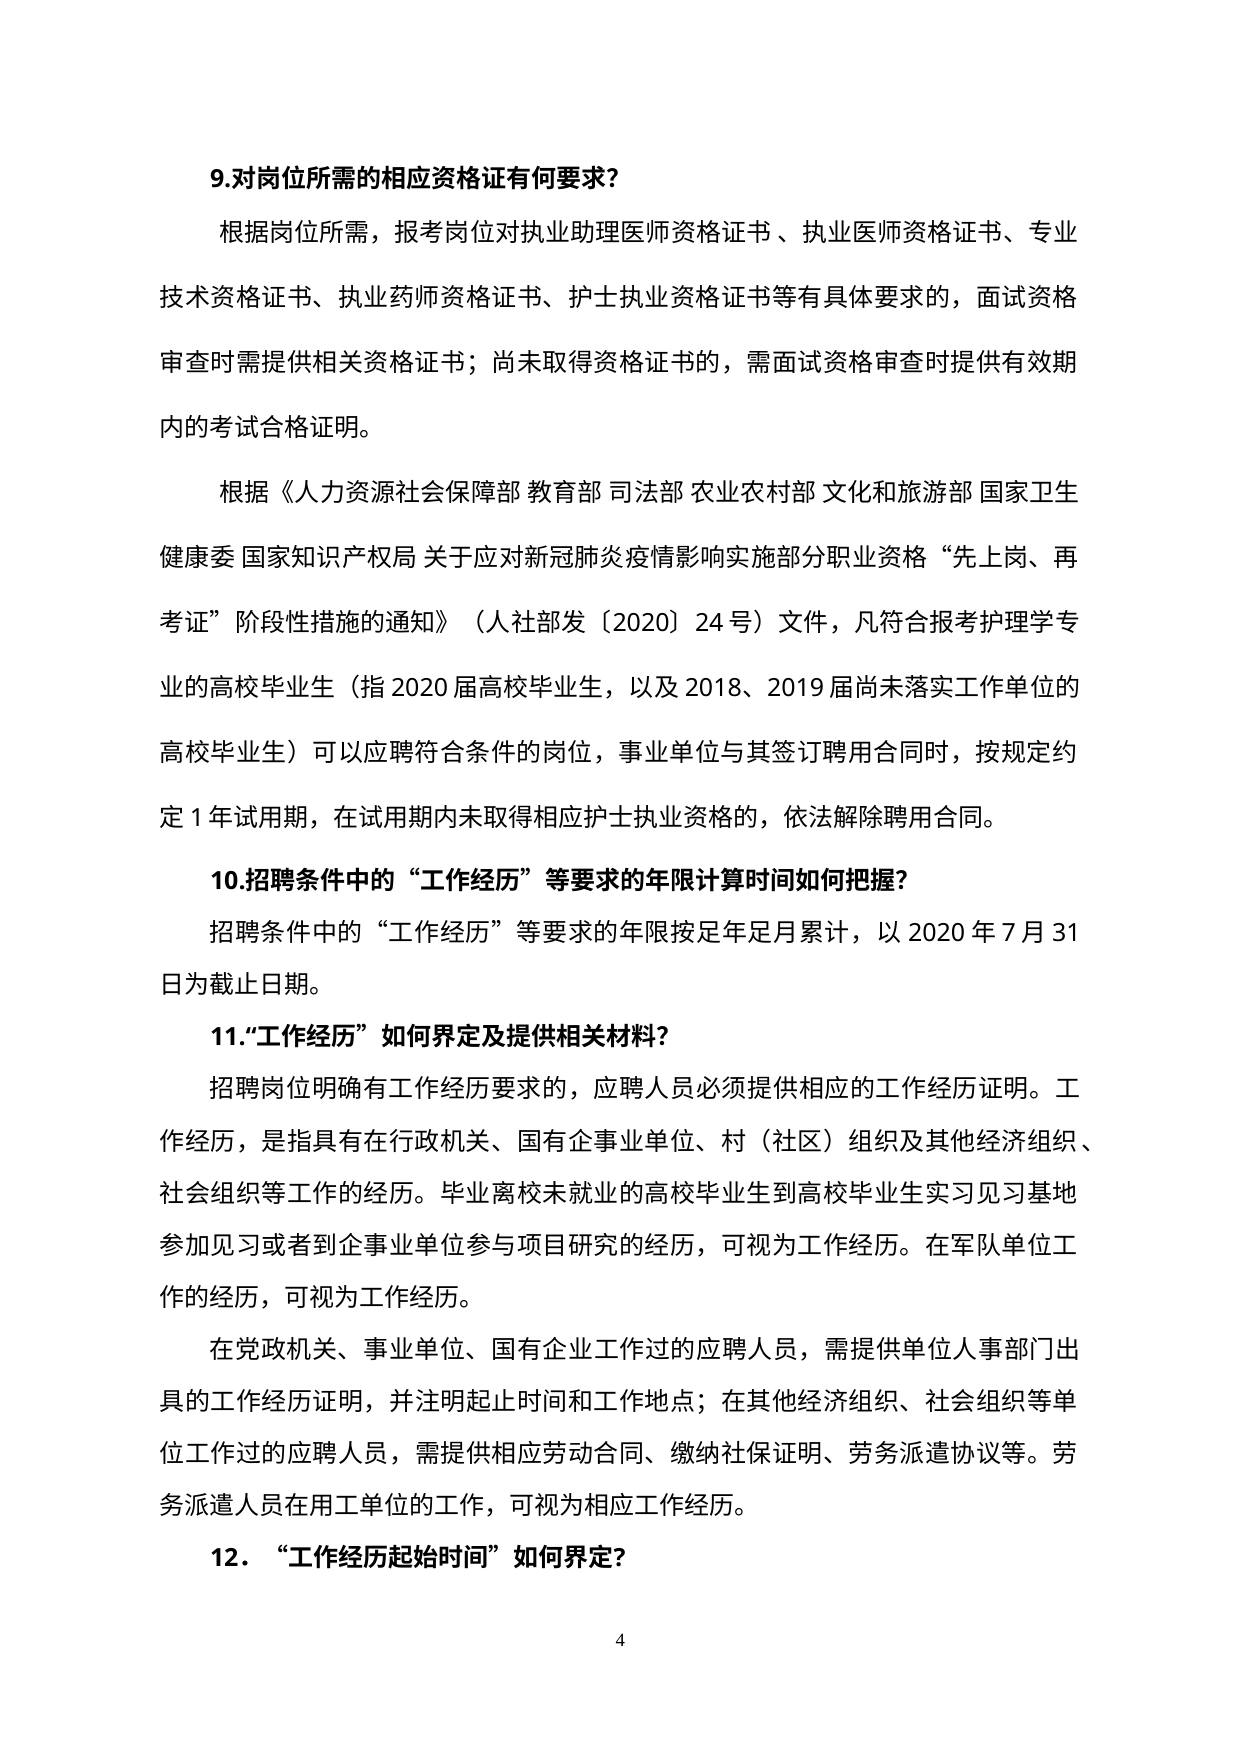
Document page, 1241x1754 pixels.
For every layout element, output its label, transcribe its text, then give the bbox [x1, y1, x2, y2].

text 根据岗位所需，报考岗位对执业助理医师资格证书 、执业医师资格证书、专业技术资格证书、执业药师资格证书、护士执业资格证书等有具体要求的，面试资格审查时需提供相关资格证书；尚未取得资格证书的，需面试资格审查时提供有效期内的考试合格证明。 [159, 198, 1081, 458]
text 在党政机关、事业单位、国有企业工作过的应聘人员，需提供单位人事部门出具的工作经历证明，并注明起止时间和工作地点；在其他经济组织、社会组织等单位工作过的应聘人员，需提供相应劳动合同、缴纳社保证明、劳务派遣协议等。劳务派遣人员在用工单位的工作，可视为相应工作经历。 [159, 1317, 1081, 1525]
text 11.“工作经历”如何界定及提供相关材料？ [159, 1004, 1081, 1056]
text 10.招聘条件中的“工作经历”等要求的年限计算时间如何把握？ [159, 848, 1081, 900]
text 招聘岗位明确有工作经历要求的，应聘人员必须提供相应的工作经历证明。工作经历，是指具有在行政机关、国有企事业单位、村（社区）组织及其他经济组织、社会组织等工作的经历。毕业离校未就业的高校毕业生到高校毕业生实习见习基地参加见习或者到企事业单位参与项目研究的经历，可视为工作经历。在军队单位工作的经历，可视为工作经历。 [159, 1056, 1081, 1317]
text 9.对岗位所需的相应资格证有何要求？ [159, 146, 1081, 198]
text 招聘条件中的“工作经历”等要求的年限按足年足月累计，以2020年7月31日为截止日期。 [159, 900, 1081, 1004]
text 根据《人力资源社会保障部 教育部 司法部 农业农村部 文化和旅游部 国家卫生健康委 国家知识产权局 关于应对新冠肺炎疫情影响实施部分职业资格“先上岗、再考证”阶段性措施的通知》（人社部发〔2020〕24号）文件，凡符合报考护理学专业的高校毕业生（指2020届高校毕业生，以及2018、2019届尚未落实工作单位的高校毕业生）可以应聘符合条件的岗位，事业单位与其签订聘用合同时，按规定约定1年试用期，在试用期内未取得相应护士执业资格的，依法解除聘用合同。 [159, 458, 1081, 848]
text 12．“工作经历起始时间”如何界定? [159, 1525, 1081, 1577]
